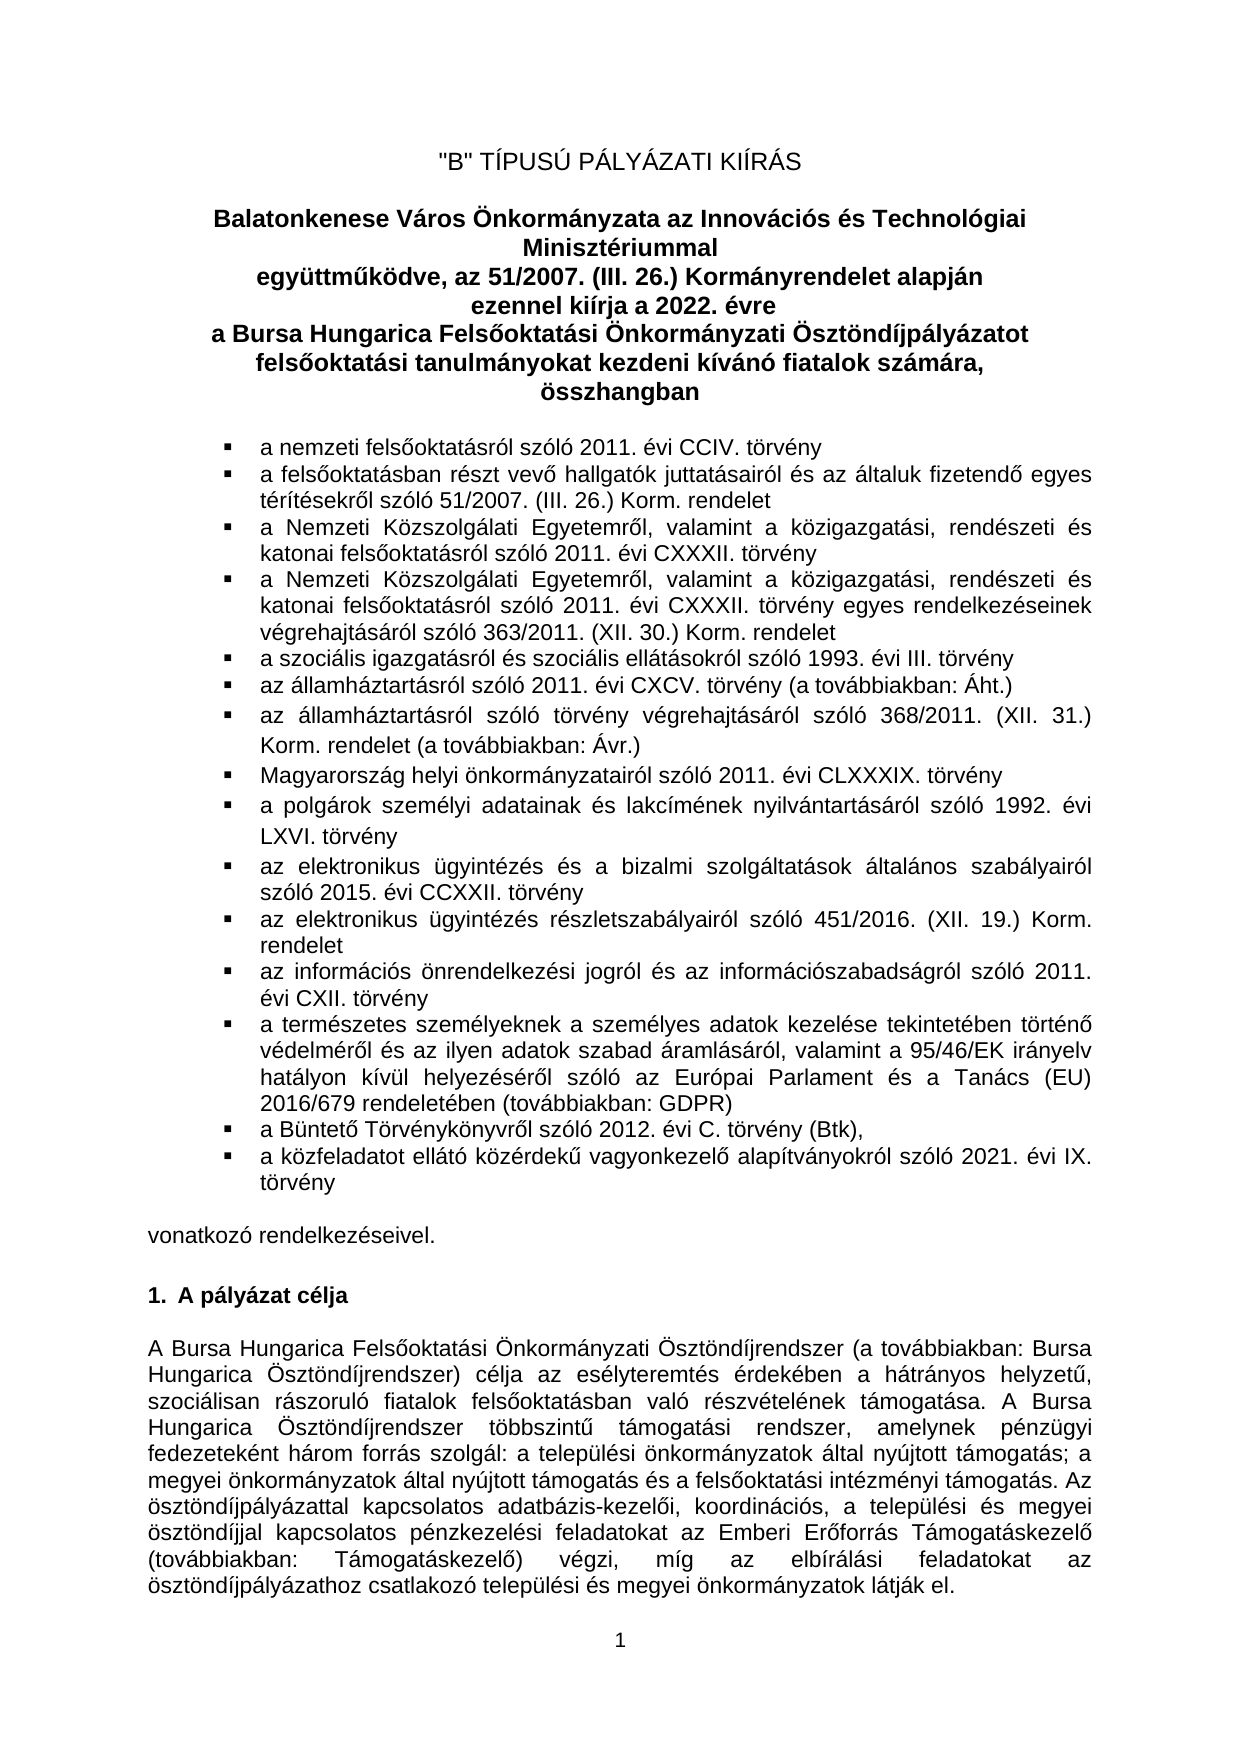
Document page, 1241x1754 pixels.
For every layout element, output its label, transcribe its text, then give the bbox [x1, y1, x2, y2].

text A Bursa Hungarica Felsőoktatási Önkormányzati Ösztöndíjrendszer (a továbbiakban: Bursa Hungarica Ösztöndíjrendszer) célja az esélyteremtés érdekében a hátrányos helyzetű, szociálisan rászoruló fiatalok felsőoktatásban való részvételének támogatása. A Bursa Hungarica Ösztöndíjrendszer többszintű támogatási rendszer, amelynek pénzügyi fedezeteként három forrás szolgál: a települési önkormányzatok által nyújtott támogatás; a megyei önkormányzatok által nyújtott támogatás és a felsőoktatási intézményi támogatás. Az ösztöndíjpályázattal kapcsolatos adatbázis-kezelői, koordinációs, a települési és megyei ösztöndíjjal kapcsolatos pénzkezelési feladatokat az Emberi Erőforrás Támogatáskezelő (továbbiakban: Támogatáskezelő) végzi, míg az elbírálási feladatokat az ösztöndíjpályázathoz csatlakozó települési és megyei önkormányzatok látják el. [148, 1335, 1092, 1598]
text felsőoktatási tanulmányokat kezdeni kívánó fiatalok számára, [148, 348, 1092, 377]
list az elektronikus ügyintézés és a bizalmi szolgáltatások általános szabályairól szóló 2015. évi CCXXII. törvény [222, 853, 1092, 906]
list a természetes személyeknek a személyes adatok kezelése tekintetében történő védelméről és az ilyen adatok szabad áramlásáról, valamint a 95/46/EK irányelv hatályon kívül helyezéséről szóló az Európai Parlament és a Tanács (EU) 2016/679 rendeletében (továbbiakban: GDPR) [222, 1011, 1092, 1116]
list a szociális igazgatásról és szociális ellátásokról szóló 1993. évi III. törvény [222, 645, 1092, 672]
list a közfeladatot ellátó közérdekű vagyonkezelő alapítványokról szóló 2021. évi IX. törvény [222, 1143, 1092, 1195]
list az államháztartásról szóló 2011. évi CXCV. törvény (a továbbiakban: Áht.) [222, 672, 1092, 698]
list a Nemzeti Közszolgálati Egyetemről, valamint a közigazgatási, rendészeti és katonai felsőoktatásról szóló 2011. évi CXXXII. törvény egyes rendelkezéseinek végrehajtásáról szóló 363/2011. (XII. 30.) Korm. rendelet [222, 566, 1092, 645]
list a nemzeti felsőoktatásról szóló 2011. évi CCIV. törvény [222, 434, 1092, 461]
text együttműködve, az 51/2007. (III. 26.) Kormányrendelet alapján ezennel kiírja a 2022. évre [148, 262, 1092, 319]
list a felsőoktatásban részt vevő hallgatók juttatásairól és az általuk fizetendő egyes térítésekről szóló 51/2007. (III. 26.) Korm. rendelet [222, 461, 1092, 513]
list A pályázat célja [148, 1282, 1092, 1308]
text vonatkozó rendelkezéseivel. [148, 1222, 1092, 1248]
list a Nemzeti Közszolgálati Egyetemről, valamint a közigazgatási, rendészeti és katonai felsőoktatásról szóló 2011. évi CXXXII. törvény [222, 513, 1092, 566]
list Magyarország helyi önkormányzatairól szóló 2011. évi CLXXXIX. törvény [222, 762, 1092, 788]
text összhangban [148, 377, 1092, 406]
list az információs önrendelkezési jogról és az információszabadságról szóló 2011. évi CXII. törvény [222, 958, 1092, 1011]
list az elektronikus ügyintézés részletszabályairól szóló 451/2016. (XII. 19.) Korm. rendelet [222, 906, 1092, 958]
text Balatonkenese Város Önkormányzata az Innovációs és Technológiai Minisztériummal [148, 204, 1092, 262]
subtitle "B" TÍPUSÚ PÁLYÁZATI KIÍRÁS [148, 147, 1092, 176]
list a polgárok személyi adatainak és lakcímének nyilvántartásáról szóló 1992. évi LXVI. törvény [222, 792, 1092, 849]
list a Büntető Törvénykönyvről szóló 2012. évi C. törvény (Btk), [222, 1116, 1092, 1143]
text a Bursa Hungarica Felsőoktatási Önkormányzati Ösztöndíjpályázatot [148, 319, 1092, 348]
list az államháztartásról szóló törvény végrehajtásáról szóló 368/2011. (XII. 31.) Korm. rendelet (a továbbiakban: Ávr.) [222, 702, 1092, 758]
